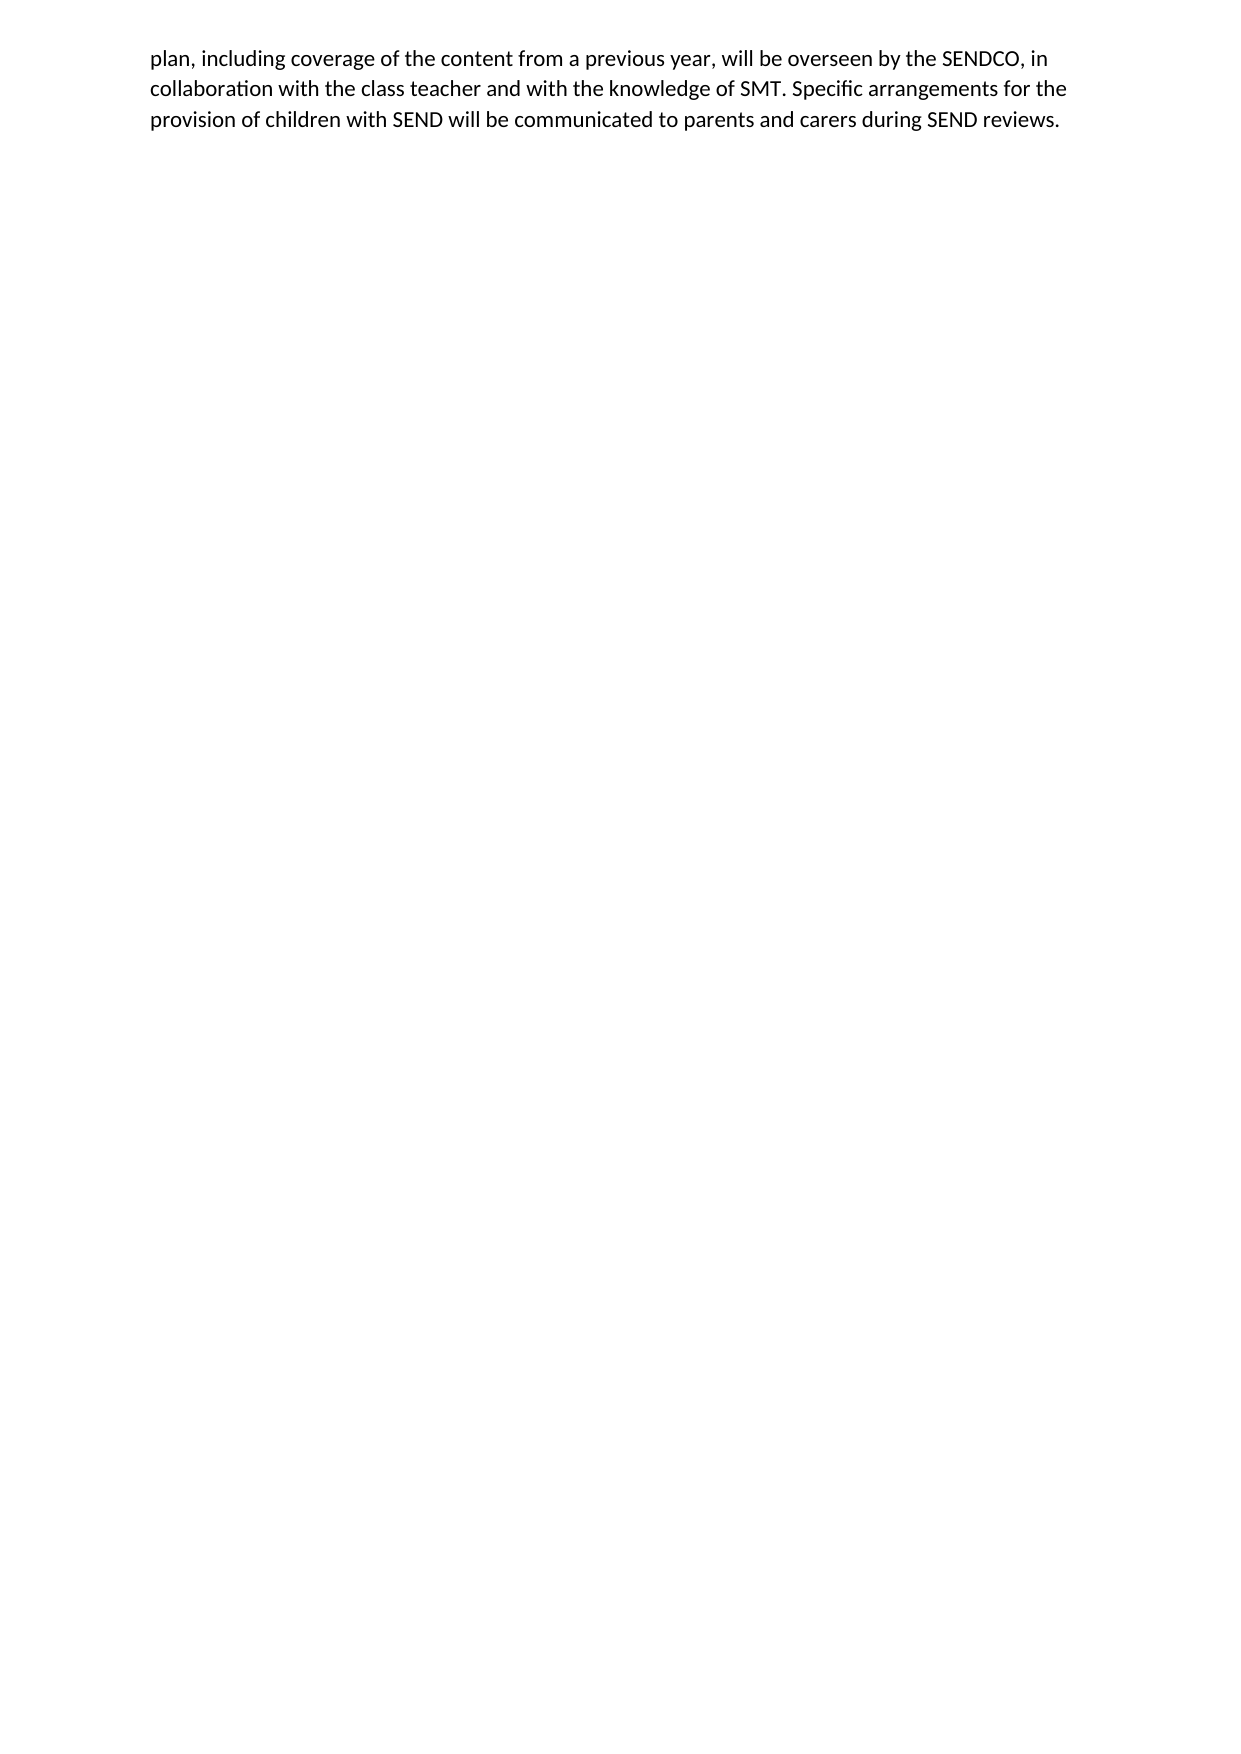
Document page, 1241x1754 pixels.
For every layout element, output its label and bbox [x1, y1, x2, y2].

text [150, 44, 1090, 133]
